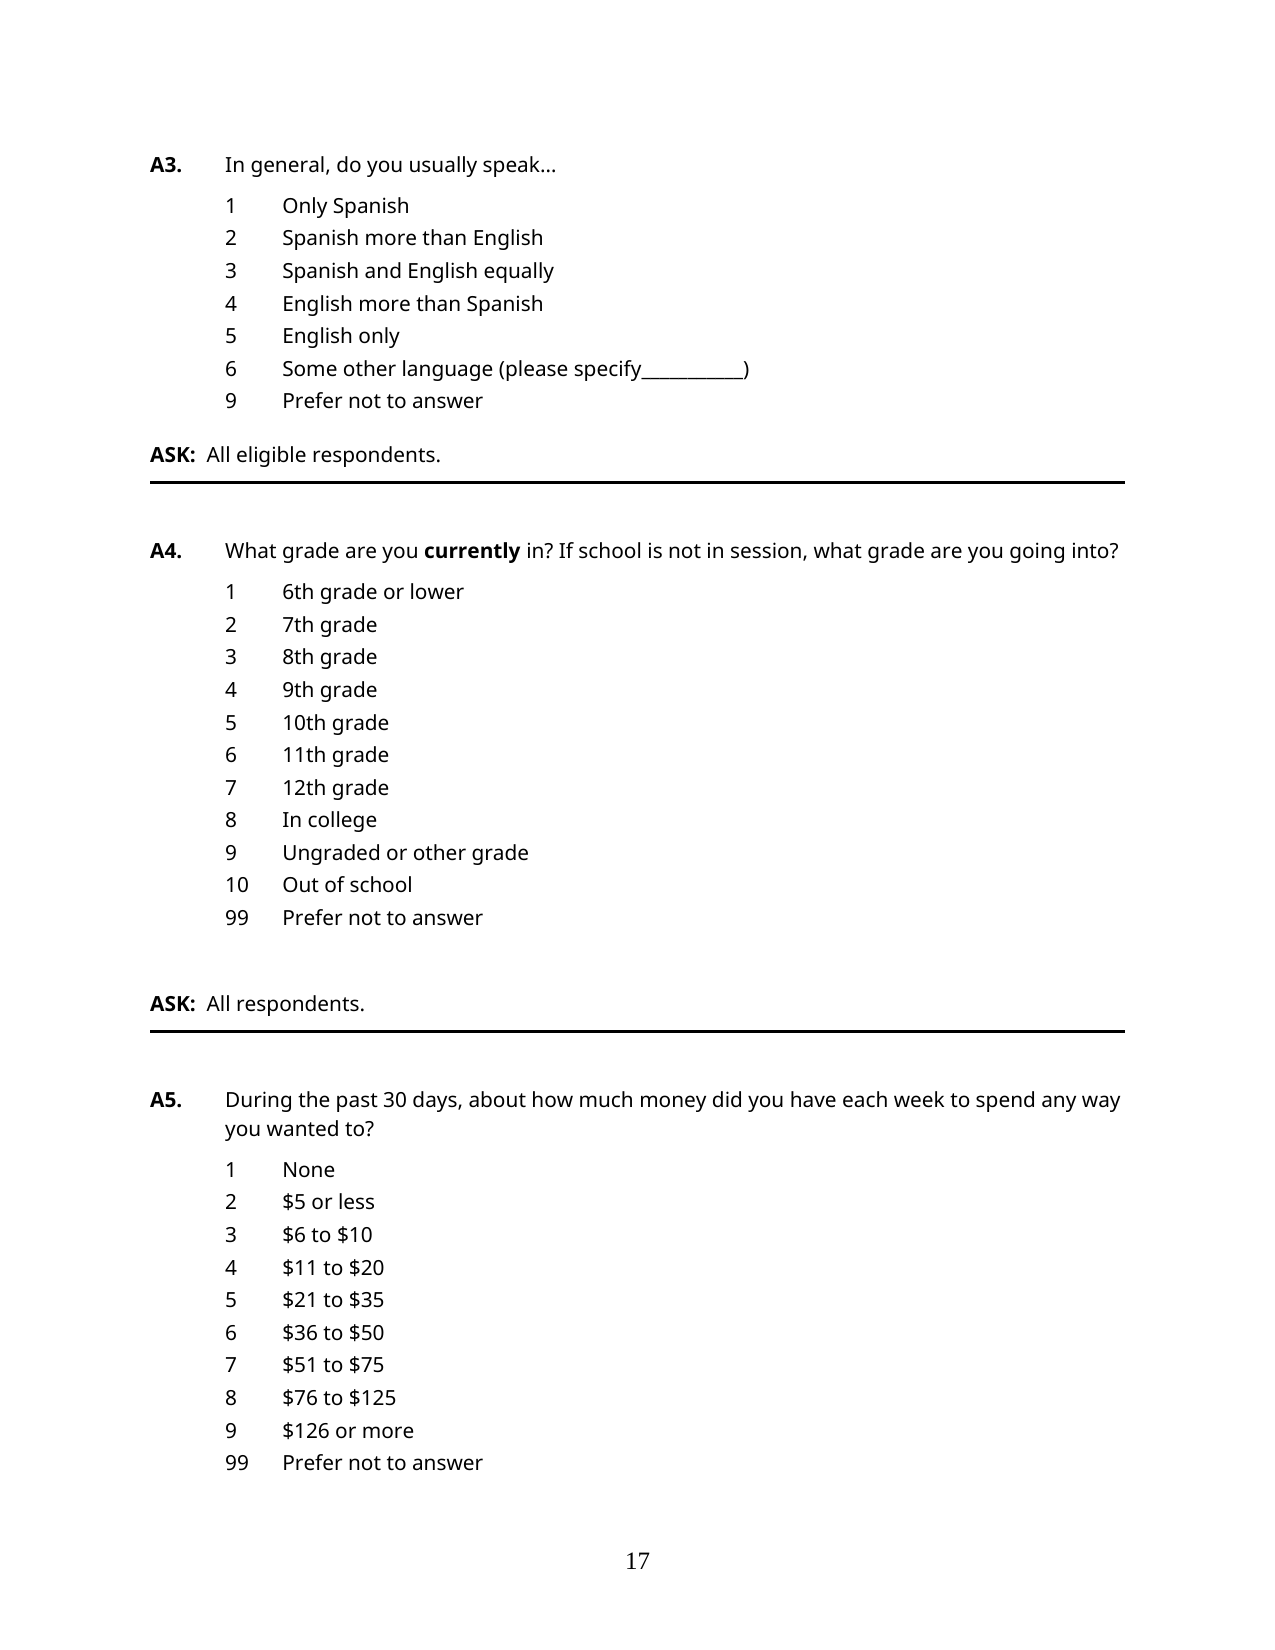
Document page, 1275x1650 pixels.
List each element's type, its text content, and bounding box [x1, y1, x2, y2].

text 7 12th grade [225, 773, 1125, 801]
text 8 In college [225, 805, 1125, 834]
text 6 $36 to $50 [225, 1318, 1125, 1346]
text 99 Prefer not to answer [225, 903, 1125, 932]
text 4 9th grade [225, 675, 1125, 703]
text 2 7th grade [225, 610, 1125, 638]
text 5 English only [225, 321, 1125, 350]
text A5. During the past 30 days, about how much money did you have each week to spend any way you wanted to? [150, 1086, 1125, 1142]
text 2 $5 or less [225, 1187, 1125, 1216]
text 4 English more than Spanish [225, 289, 1125, 317]
text 5 $21 to $35 [225, 1285, 1125, 1314]
text 9 Ungraded or other grade [225, 838, 1125, 866]
text 8 $76 to $125 [225, 1383, 1125, 1412]
text 1 Only Spanish [225, 191, 1125, 219]
text 1 None [225, 1155, 1125, 1183]
text 1 6th grade or lower [225, 577, 1125, 606]
text 99 Prefer not to answer [225, 1448, 1125, 1477]
text ASK: All respondents. [150, 989, 1125, 1030]
text 9 $126 or more [225, 1416, 1125, 1444]
text A3. In general, do you usually speak… [150, 150, 1125, 178]
text 5 10th grade [225, 708, 1125, 736]
text 6 11th grade [225, 740, 1125, 769]
text 3 8th grade [225, 642, 1125, 671]
text 4 $11 to $20 [225, 1253, 1125, 1281]
text A4. What grade are you currently in? If school is not in session, what grade are you going into? [150, 536, 1125, 565]
text 3 $6 to $10 [225, 1220, 1125, 1248]
text ASK: All eligible respondents. [150, 440, 1125, 481]
text 6 Some other language (please specify___________) [225, 354, 1125, 382]
text 7 $51 to $75 [225, 1351, 1125, 1379]
text 2 Spanish more than English [225, 223, 1125, 252]
text 3 Spanish and English equally [225, 256, 1125, 284]
text 9 Prefer not to answer [225, 387, 1125, 415]
text 10 Out of school [225, 871, 1125, 899]
